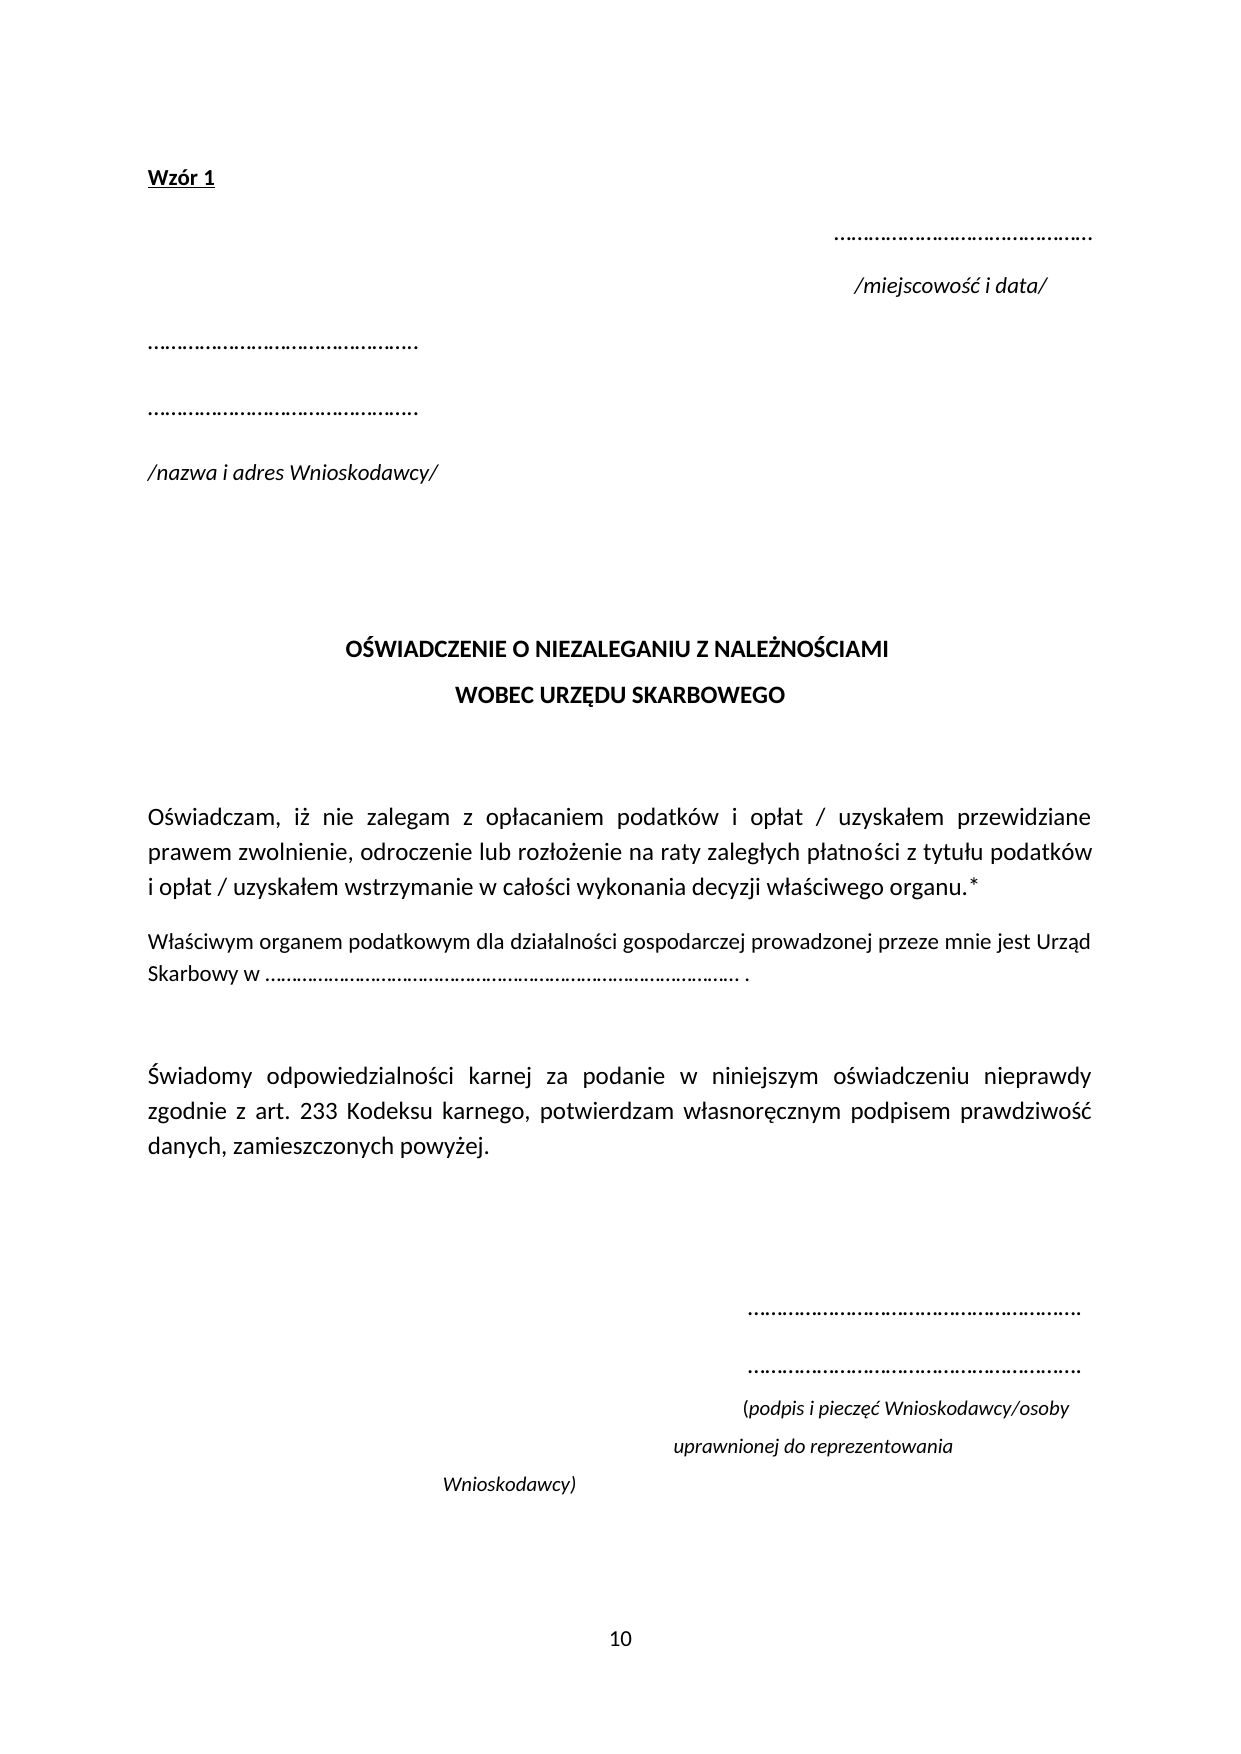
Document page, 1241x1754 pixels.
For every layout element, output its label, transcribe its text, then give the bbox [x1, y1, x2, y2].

text ……………………………………… [148, 216, 1093, 246]
text Właściwym organem podatkowym dla działalności gospodarczej prowadzonej przeze mnie jest Urząd Skarbowy w ……………………………………………………………………………… . [148, 927, 1093, 987]
text OŚWIADCZENIE O NIEZALEGANIU Z NALEŻNOŚCIAMI WOBEC URZĘDU SKARBOWEGO [148, 587, 1093, 709]
text ……………………………………….. [148, 391, 1093, 422]
text Wzór 1 [148, 163, 1093, 191]
text /nazwa i adres Wnioskodawcy/ [148, 458, 1093, 486]
text Oświadczam, iż nie zalegam z opłacaniem podatków i opłat / uzyskałem przewidziane prawem zwolnienie, odroczenie lub rozłożenie na raty zaległych płatności z tytułu podatków i opłat / uzyskałem wstrzymanie w całości wykonania decyzji właściwego organu.* [148, 801, 1093, 902]
text ……………………………………….. [148, 325, 1093, 355]
text Świadomy odpowiedzialności karnej za podanie w niniejszym oświadczeniu nieprawdy zgodnie z art. 233 Kodeksu karnego, potwierdzam własnoręcznym podpisem prawdziwość danych, zamieszczonych powyżej. [148, 1060, 1093, 1160]
text (podpis i pieczęć Wnioskodawcy/osoby uprawnionej do reprezentowania Wnioskodawcy) [443, 1395, 1093, 1497]
text …………………………………………………. [748, 1349, 1093, 1380]
text …………………………………………………. [748, 1291, 1093, 1322]
text /miejscowość i data/ [148, 272, 1093, 299]
